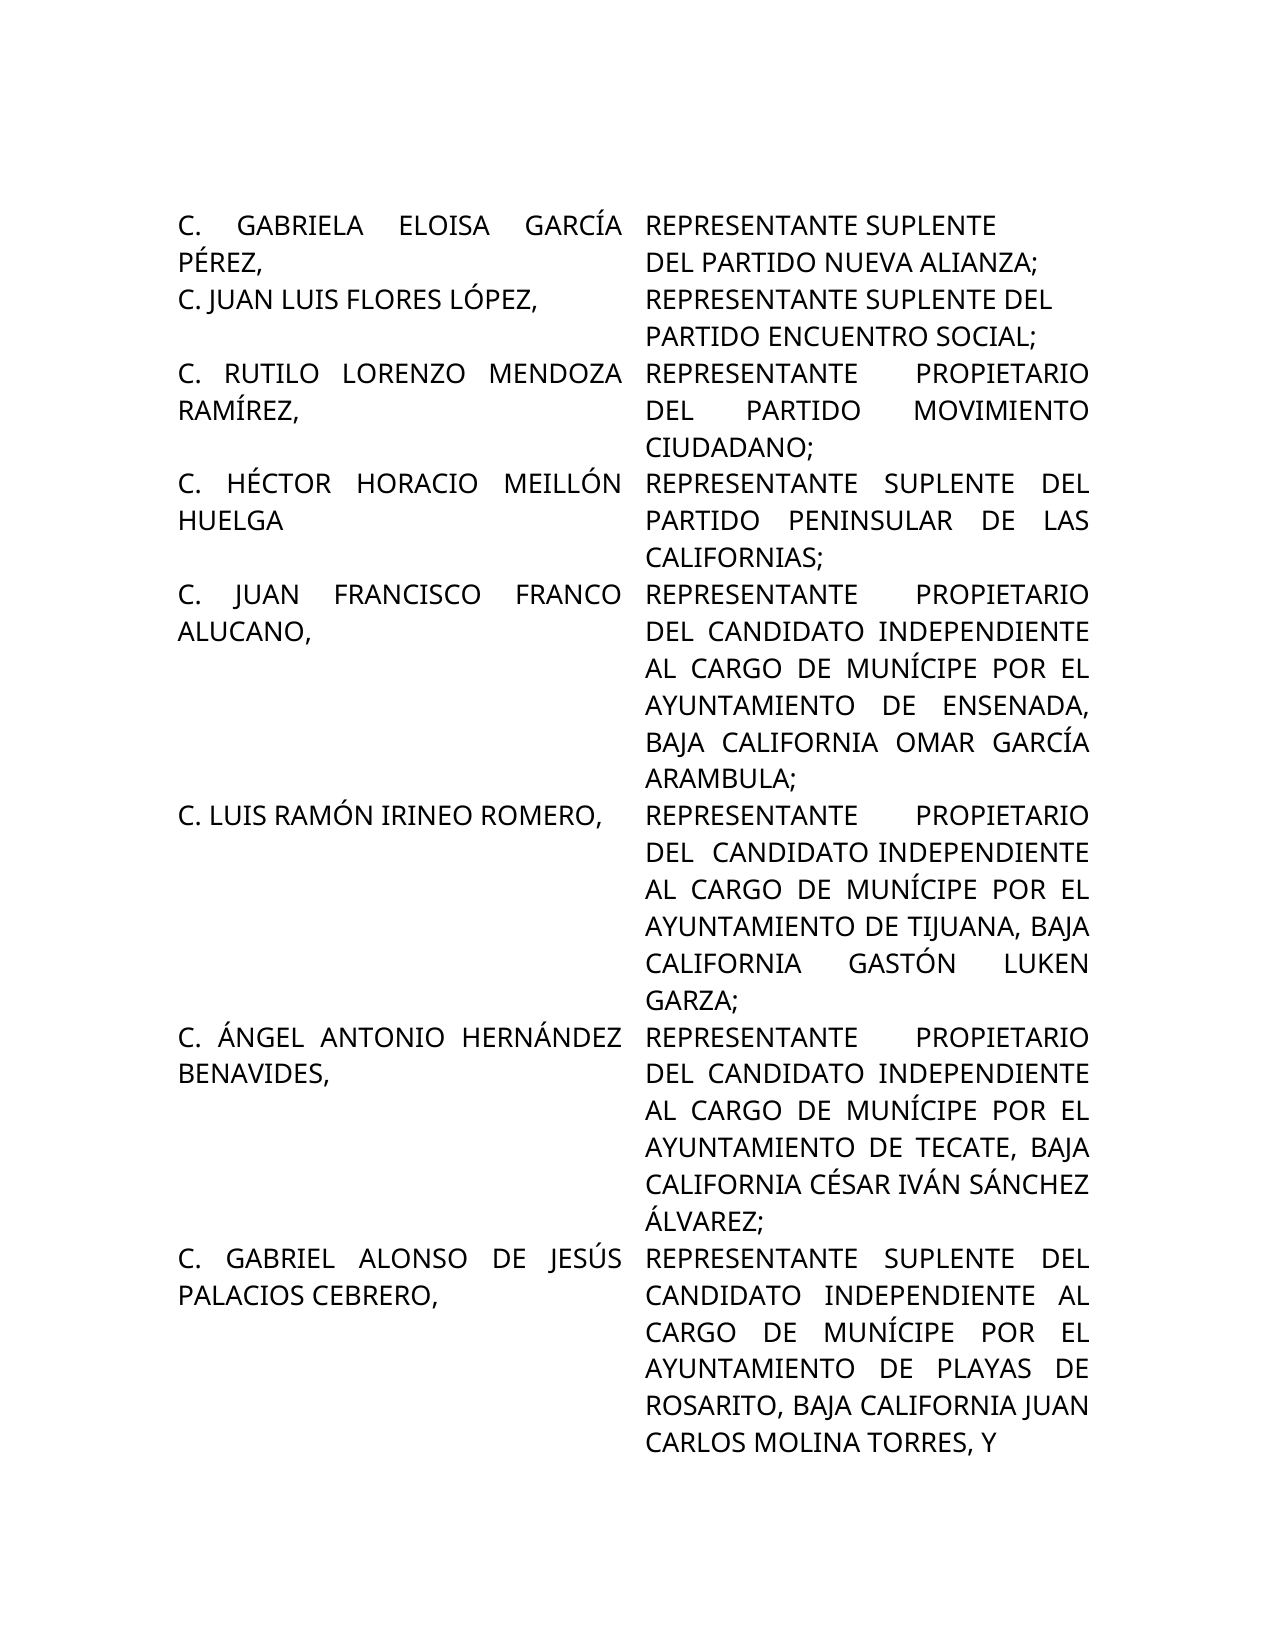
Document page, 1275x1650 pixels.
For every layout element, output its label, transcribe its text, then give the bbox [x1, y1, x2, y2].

table_cell C. LUIS RAMÓN IRINEO ROMERO, [166, 797, 633, 1018]
table_cell REPRESENTANTE SUPLENTE DEL PARTIDO NUEVA ALIANZA; [634, 207, 1101, 281]
table_cell C. ÁNGEL ANTONIO HERNÁNDEZ BENAVIDES, [166, 1018, 633, 1239]
table_cell REPRESENTANTE PROPIETARIO DEL PARTIDO MOVIMIENTO CIUDADANO; [634, 354, 1101, 465]
table_cell C. GABRIELA ELOISA GARCÍA PÉREZ, [166, 207, 633, 281]
table_cell C. GABRIEL ALONSO DE JESÚS PALACIOS CEBRERO, [166, 1239, 633, 1461]
table_cell C. JUAN LUIS FLORES LÓPEZ, [166, 281, 633, 354]
table_cell C. RUTILO LORENZO MENDOZA RAMÍREZ, [166, 354, 633, 465]
table_cell REPRESENTANTE SUPLENTE DEL PARTIDO ENCUENTRO SOCIAL; [634, 281, 1101, 354]
table_cell REPRESENTANTE PROPIETARIO DEL CANDIDATO INDEPENDIENTE AL CARGO DE MUNÍCIPE POR EL AYUNTAMIENTO DE ENSENADA, BAJA CALIFORNIA OMAR GARCÍA ARAMBULA; [634, 576, 1101, 797]
table_cell REPRESENTANTE PROPIETARIO DEL CANDIDATO INDEPENDIENTE AL CARGO DE MUNÍCIPE POR EL AYUNTAMIENTO DE TIJUANA, BAJA CALIFORNIA GASTÓN LUKEN GARZA; [634, 797, 1101, 1018]
table_cell REPRESENTANTE SUPLENTE DEL CANDIDATO INDEPENDIENTE AL CARGO DE MUNÍCIPE POR EL AYUNTAMIENTO DE PLAYAS DE ROSARITO, BAJA CALIFORNIA JUAN CARLOS MOLINA TORRES, Y [634, 1239, 1101, 1461]
table_cell C. JUAN FRANCISCO FRANCO ALUCANO, [166, 576, 633, 797]
table_cell REPRESENTANTE PROPIETARIO DEL CANDIDATO INDEPENDIENTE AL CARGO DE MUNÍCIPE POR EL AYUNTAMIENTO DE TECATE, BAJA CALIFORNIA CÉSAR IVÁN SÁNCHEZ ÁLVAREZ; [634, 1018, 1101, 1239]
table_cell REPRESENTANTE SUPLENTE DEL PARTIDO PENINSULAR DE LAS CALIFORNIAS; [634, 465, 1101, 576]
table_cell C. HÉCTOR HORACIO MEILLÓN HUELGA [166, 465, 633, 576]
